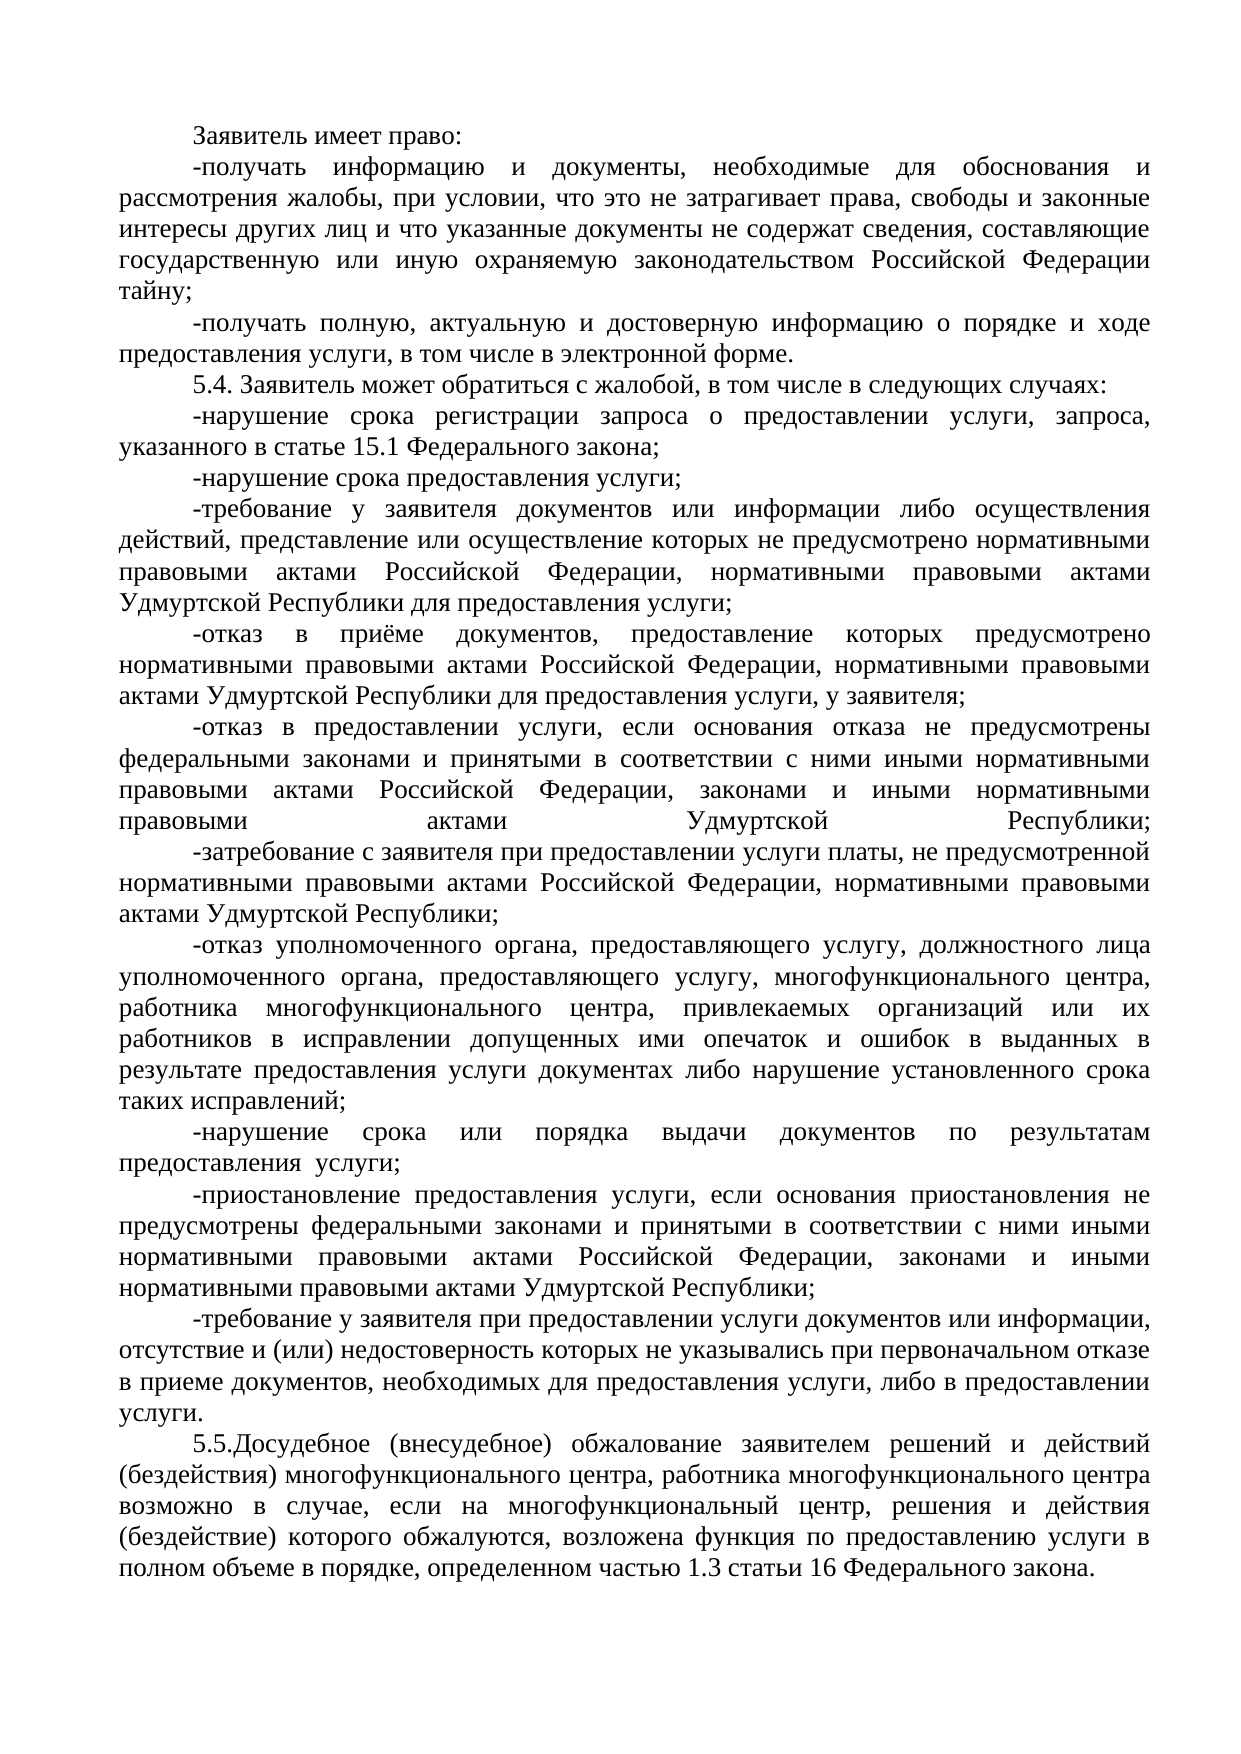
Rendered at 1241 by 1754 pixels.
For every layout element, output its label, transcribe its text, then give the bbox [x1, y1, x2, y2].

text -отказ в приёме документов, предоставление которых предусмотрено нормативными правовыми актами Российской Федерации, нормативными правовыми актами Удмуртской Республики для предоставления услуги, у заявителя; [119, 617, 1152, 711]
text -приостановление предоставления услуги, если основания приостановления не предусмотрены федеральными законами и принятыми в соответствии с ними иными нормативными правовыми актами Российской Федерации, законами и иными нормативными правовыми актами Удмуртской Республики; [119, 1178, 1152, 1302]
text 5.5.Досудебное (внесудебное) обжалование заявителем решений и действий (бездействия) многофункционального центра, работника многофункционального центра возможно в случае, если на многофункциональный центр, решения и действия (бездействие) которого обжалуются, возложена функция по предоставлению услуги в полном объеме в порядке, определенном частью 1.3 статьи 16 Федерального закона. [119, 1427, 1152, 1583]
text -нарушение срока или порядка выдачи документов по результатам предоставления услуги; [119, 1115, 1152, 1178]
text 5.4. Заявитель может обратиться с жалобой, в том числе в следующих случаях: [119, 368, 1152, 399]
text -требование у заявителя при предоставлении услуги документов или информации, отсутствие и (или) недостоверность которых не указывались при первоначальном отказе в приеме документов, необходимых для предоставления услуги, либо в предоставлении услуги. [119, 1302, 1152, 1427]
text -требование у заявителя документов или информации либо осуществления действий, представление или осуществление которых не предусмотрено нормативными правовыми актами Российской Федерации, нормативными правовыми актами Удмуртской Республики для предоставления услуги; [119, 492, 1152, 617]
text -нарушение срока регистрации запроса о предоставлении услуги, запроса, указанного в статье 15.1 Федерального закона; [119, 399, 1152, 461]
text -отказ уполномоченного органа, предоставляющего услугу, должностного лица уполномоченного органа, предоставляющего услугу, многофункционального центра, работника многофункционального центра, привлекаемых организаций или их работников в исправлении допущенных ими опечаток и ошибок в выданных в результате предоставления услуги документах либо нарушение установленного срока таких исправлений; [119, 928, 1152, 1115]
text -отказ в предоставлении услуги, если основания отказа не предусмотрены федеральными законами и принятыми в соответствии с ними иными нормативными правовыми актами Российской Федерации, законами и иными нормативными правовыми актами Удмуртской Республики; -затребование с заявителя при предоставлении услуги платы, не предусмотренной нормативными правовыми актами Российской Федерации, нормативными правовыми актами Удмуртской Республики; [119, 711, 1152, 928]
text -нарушение срока предоставления услуги; [119, 461, 1152, 492]
text Заявитель имеет право: [119, 119, 1152, 150]
text -получать полную, актуальную и достоверную информацию о порядке и ходе предоставления услуги, в том числе в электронной форме. [119, 306, 1152, 368]
text -получать информацию и документы, необходимые для обоснования и рассмотрения жалобы, при условии, что это не затрагивает права, свободы и законные интересы других лиц и что указанные документы не содержат сведения, составляющие государственную или иную охраняемую законодательством Российской Федерации тайну; [119, 150, 1152, 306]
